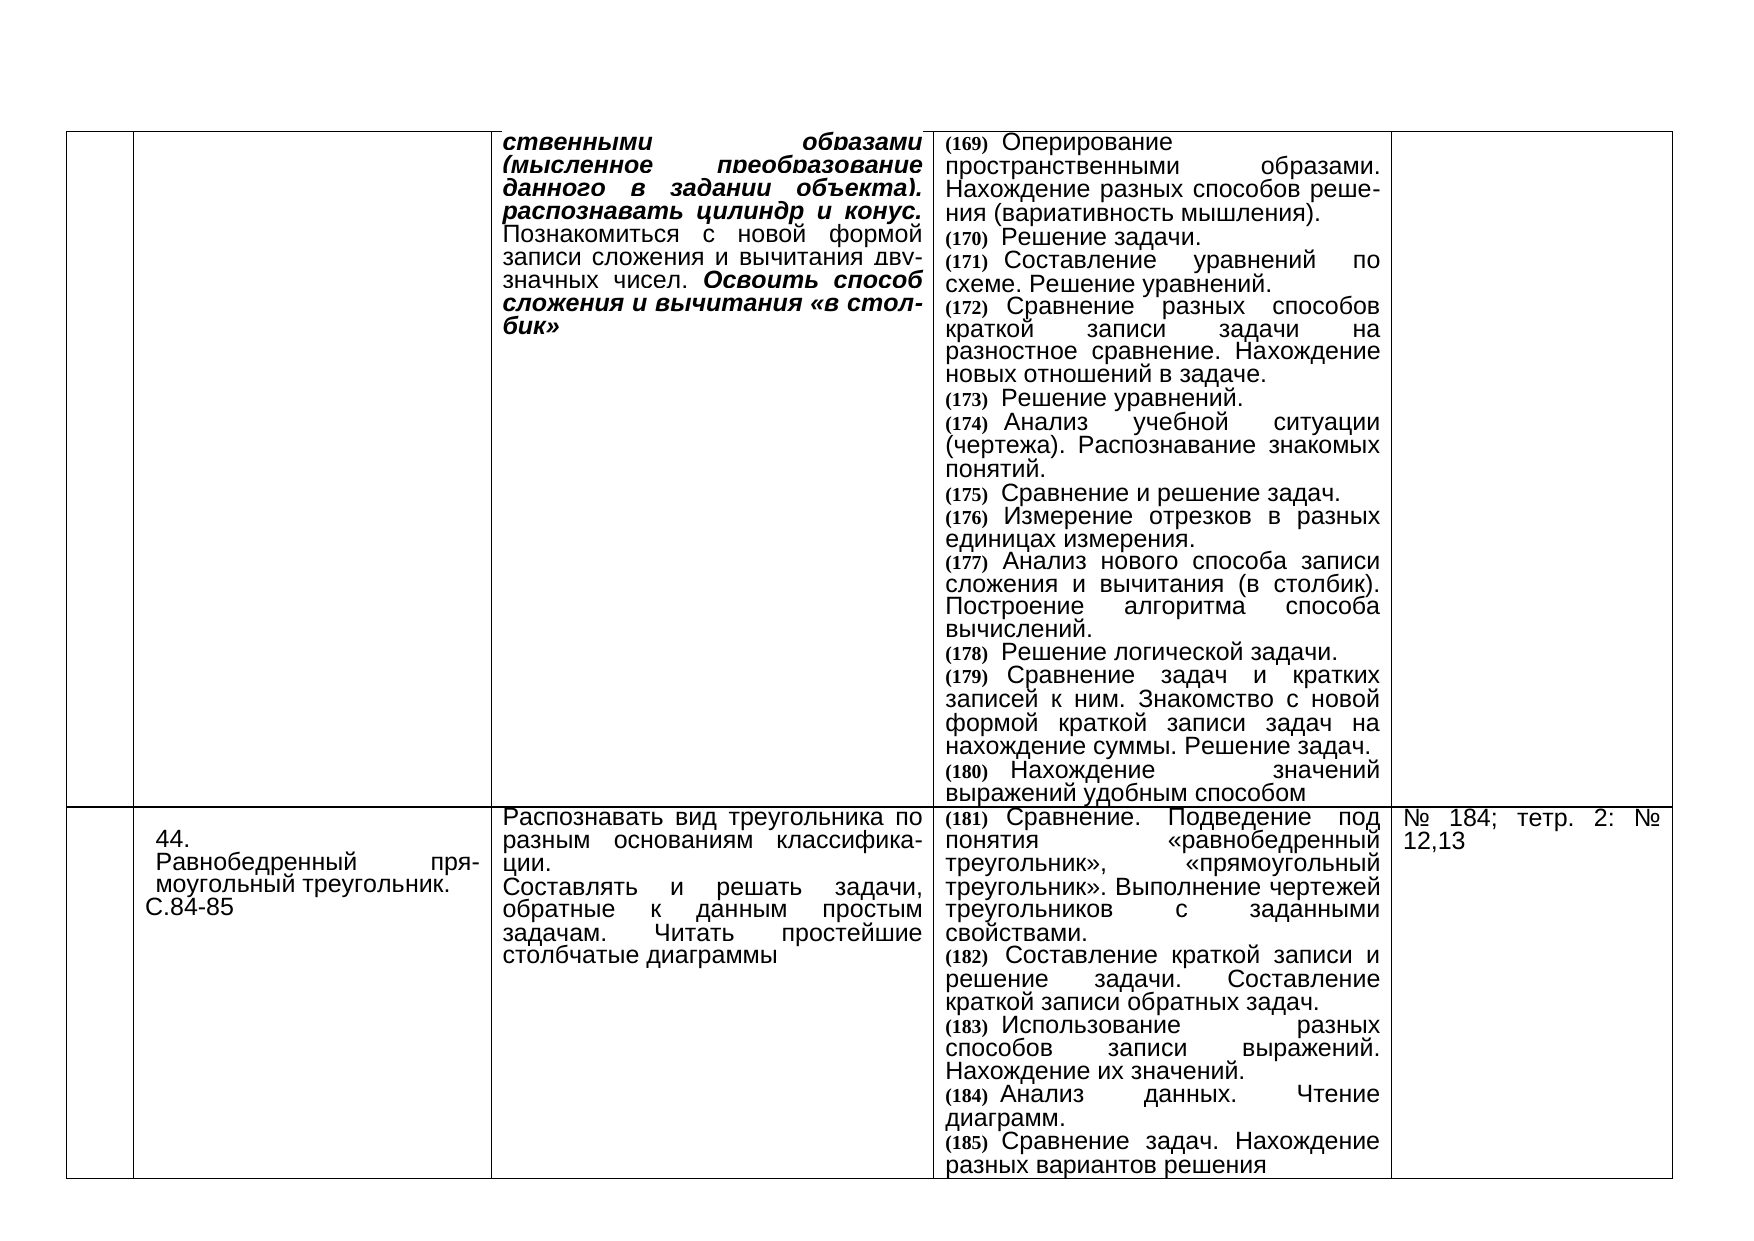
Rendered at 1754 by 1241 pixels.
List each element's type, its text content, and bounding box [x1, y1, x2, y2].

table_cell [134, 132, 491, 806]
table_cell Сравнение. Подведение под понятия «равнобедренный треугольник», «прямоугольный треугольник». Выполнение чертежей треугольников с заданными свойствами. Составление краткой записи и решение задачи. Составление краткой записи обратных задач. Использование разных способов записи выражений. Нахождение их значений. Анализ данных. Чтение диаграмм. Сравнение задач. Нахождение разных вариантов решения [934, 808, 1391, 1178]
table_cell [934, 132, 1391, 806]
table_cell [67, 808, 133, 1178]
table_cell [67, 132, 133, 806]
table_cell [492, 132, 933, 806]
table_cell Распознавать вид треугольника по разным основаниям классификации. Составлять и решать задачи, обратные к данным простым задачам. Читать простейшие столбчатые диаграммы [492, 808, 933, 1178]
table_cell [1392, 132, 1672, 806]
table_cell 44. Равнобедренный прямоугольный треугольник. С.84-85 [134, 808, 491, 1178]
table_cell № 184; тетр. 2: № 12,13 [1392, 808, 1672, 1178]
